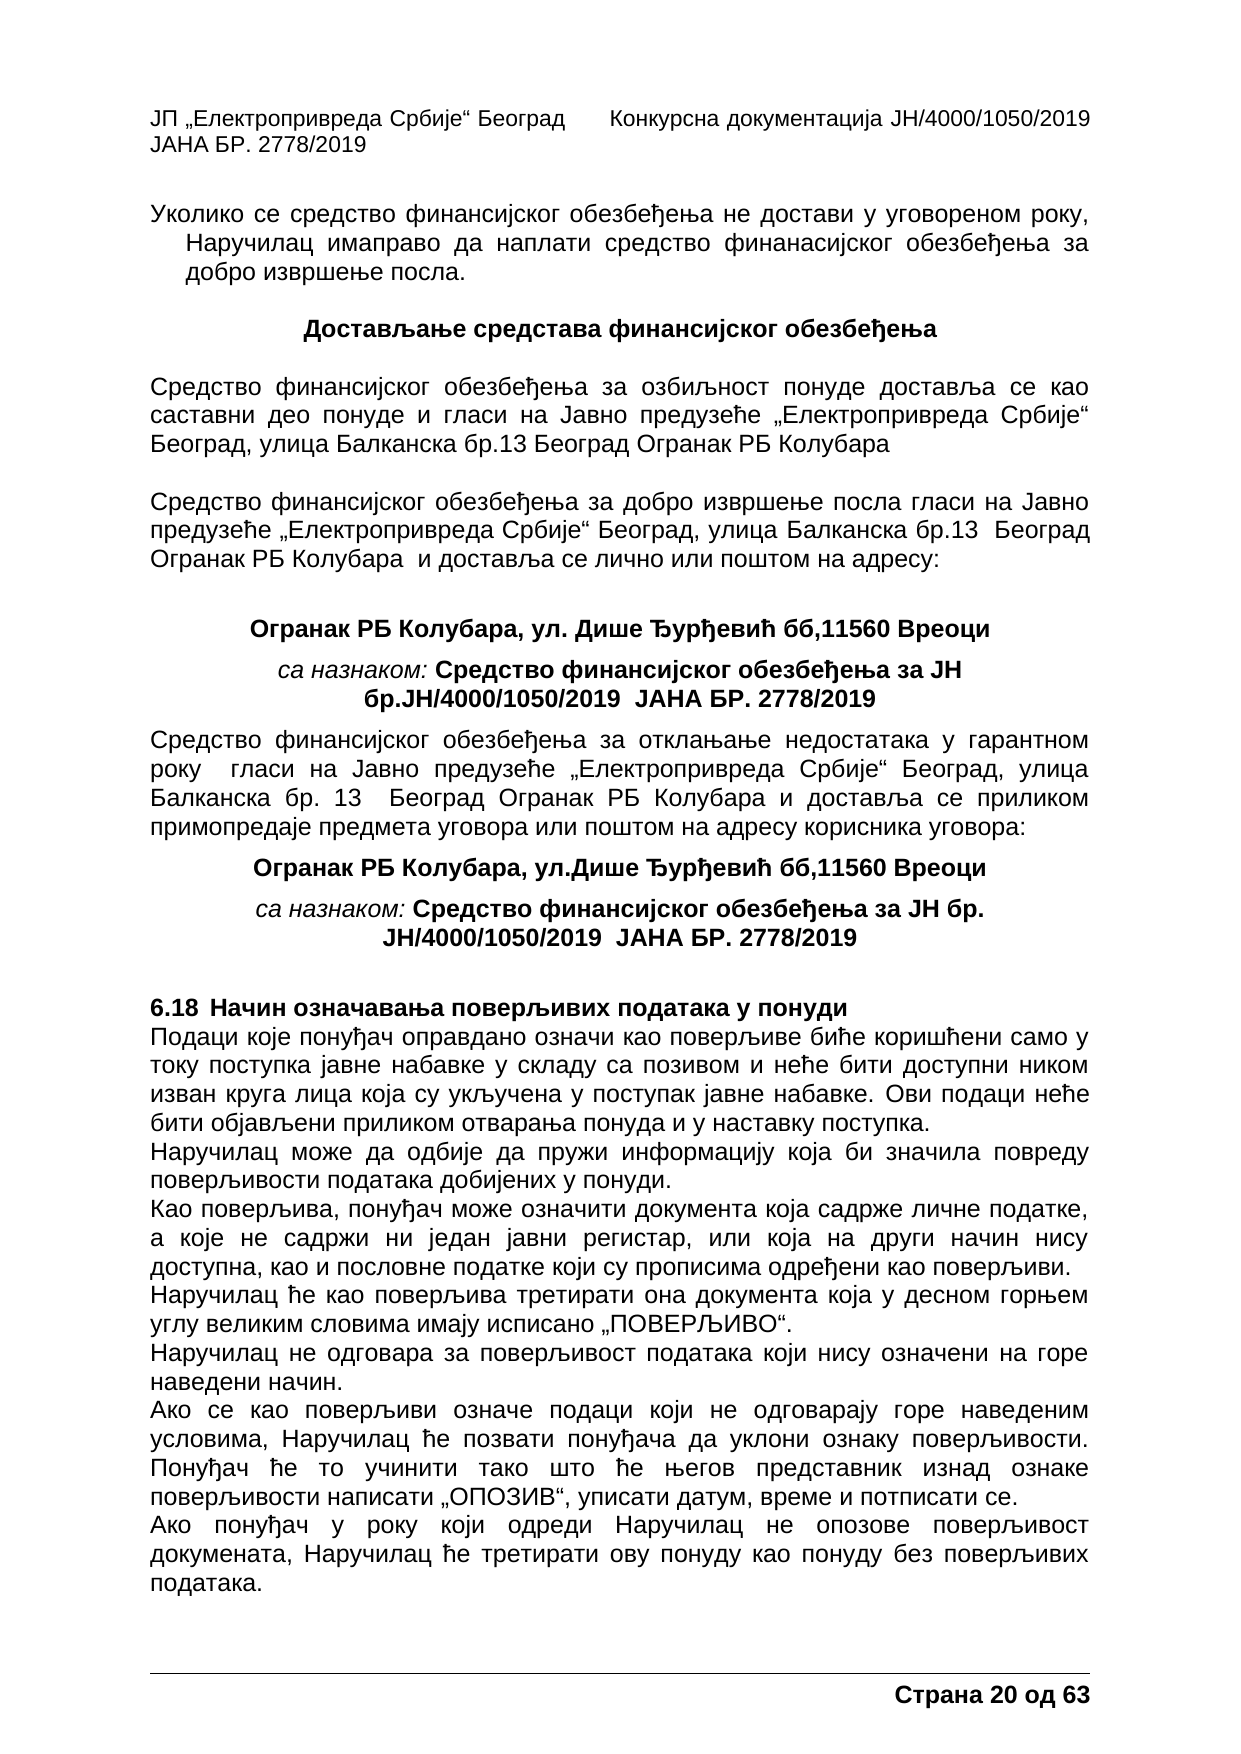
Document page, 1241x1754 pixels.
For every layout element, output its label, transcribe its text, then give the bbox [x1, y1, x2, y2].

text Средство финансијског обезбеђења за озбиљност понуде доставља се као саставни део понуде и гласи на Јавно предузеће „Електропривреда Србије“ Београд, улица Балканска бр.13 Београд Огранак РБ Колубара [150, 371, 1090, 458]
text Средство финансијског обезбеђења за добро извршење посла гласи на Јавно предузеће „Електропривреда Србије“ Београд, улица Балканска бр.13 Београд Огранак РБ Колубара и доставља се лично или поштом на адресу: [150, 486, 1090, 573]
text Ако понуђач у року који одреди Наручилац не опозове поверљивост докумената, Наручилац ће третирати ову понуду као понуду без поверљивих података. [150, 1510, 1090, 1596]
text Наручилац може да одбије да пружи информацију која би значила повреду поверљивости података добијених у понуди. [150, 1136, 1090, 1194]
text Ако се као поверљиви означе подаци који не одговарају горе наведеним условима, Наручилац ће позвати понуђача да уклони ознаку поверљивости. Понуђач ће то учинити тако што ће његов представник изнад ознаке поверљивости написати „ОПОЗИВ“, уписати датум, време и потписати се. [150, 1395, 1090, 1510]
text Огранак РБ Колубара, ул. Дише Ђурђевић бб,11560 Вреоци [150, 614, 1090, 643]
list Начин означавања поверљивих података у понуди [150, 993, 1090, 1021]
text са назнаком: Средство финансијског обезбеђења за ЈН бр. ЈН/4000/1050/2019 ЈАНА БР. 2778/2019 [150, 894, 1090, 951]
text Наручилац не одговара за поверљивост података који нису означени на горе наведени начин. [150, 1338, 1090, 1395]
text са назнаком: Средство финансијског обезбеђења за ЈН бр.ЈН/4000/1050/2019 ЈАНА БР. 2778/2019 [150, 655, 1090, 713]
text Средство финансијског обезбеђења за отклањање недостатака у гарантном року гласи на Јавно предузеће „Електропривреда Србије“ Београд, улица Балканска бр. 13 Београд Огранак РБ Колубара и доставља се приликом примопредаје предмета уговора или поштом на адресу корисника уговора: [150, 725, 1090, 840]
text Огранак РБ Колубара, ул.Дише Ђурђевић бб,11560 Вреоци [150, 853, 1090, 881]
text Уколико се средство финансијског обезбеђења не достави у уговореном року, Наручилац имаправо да наплати средство финанасијског обезбеђења за добро извршење посла. [150, 199, 1090, 285]
text Подаци које понуђач оправдано означи као поверљиве биће коришћени само у току поступка јавне набавке у складу са позивом и неће бити доступни ником изван круга лица која су укључена у поступак јавне набавке. Ови подаци неће бити објављени приликом отварања понуда и у наставку поступка. [150, 1021, 1090, 1136]
text Као поверљива, понуђач може означити документа која садрже личне податке, а које не садржи ни један јавни регистар, или која на други начин нису доступна, као и пословне податке који су прописима одређени као поверљиви. [150, 1194, 1090, 1280]
text Наручилац ће као поверљива третирати она документа која у десном горњем углу великим словима имају исписано „ПОВЕРЉИВО“. [150, 1280, 1090, 1338]
text Достављање средстава финансијског обезбеђења [150, 314, 1091, 343]
